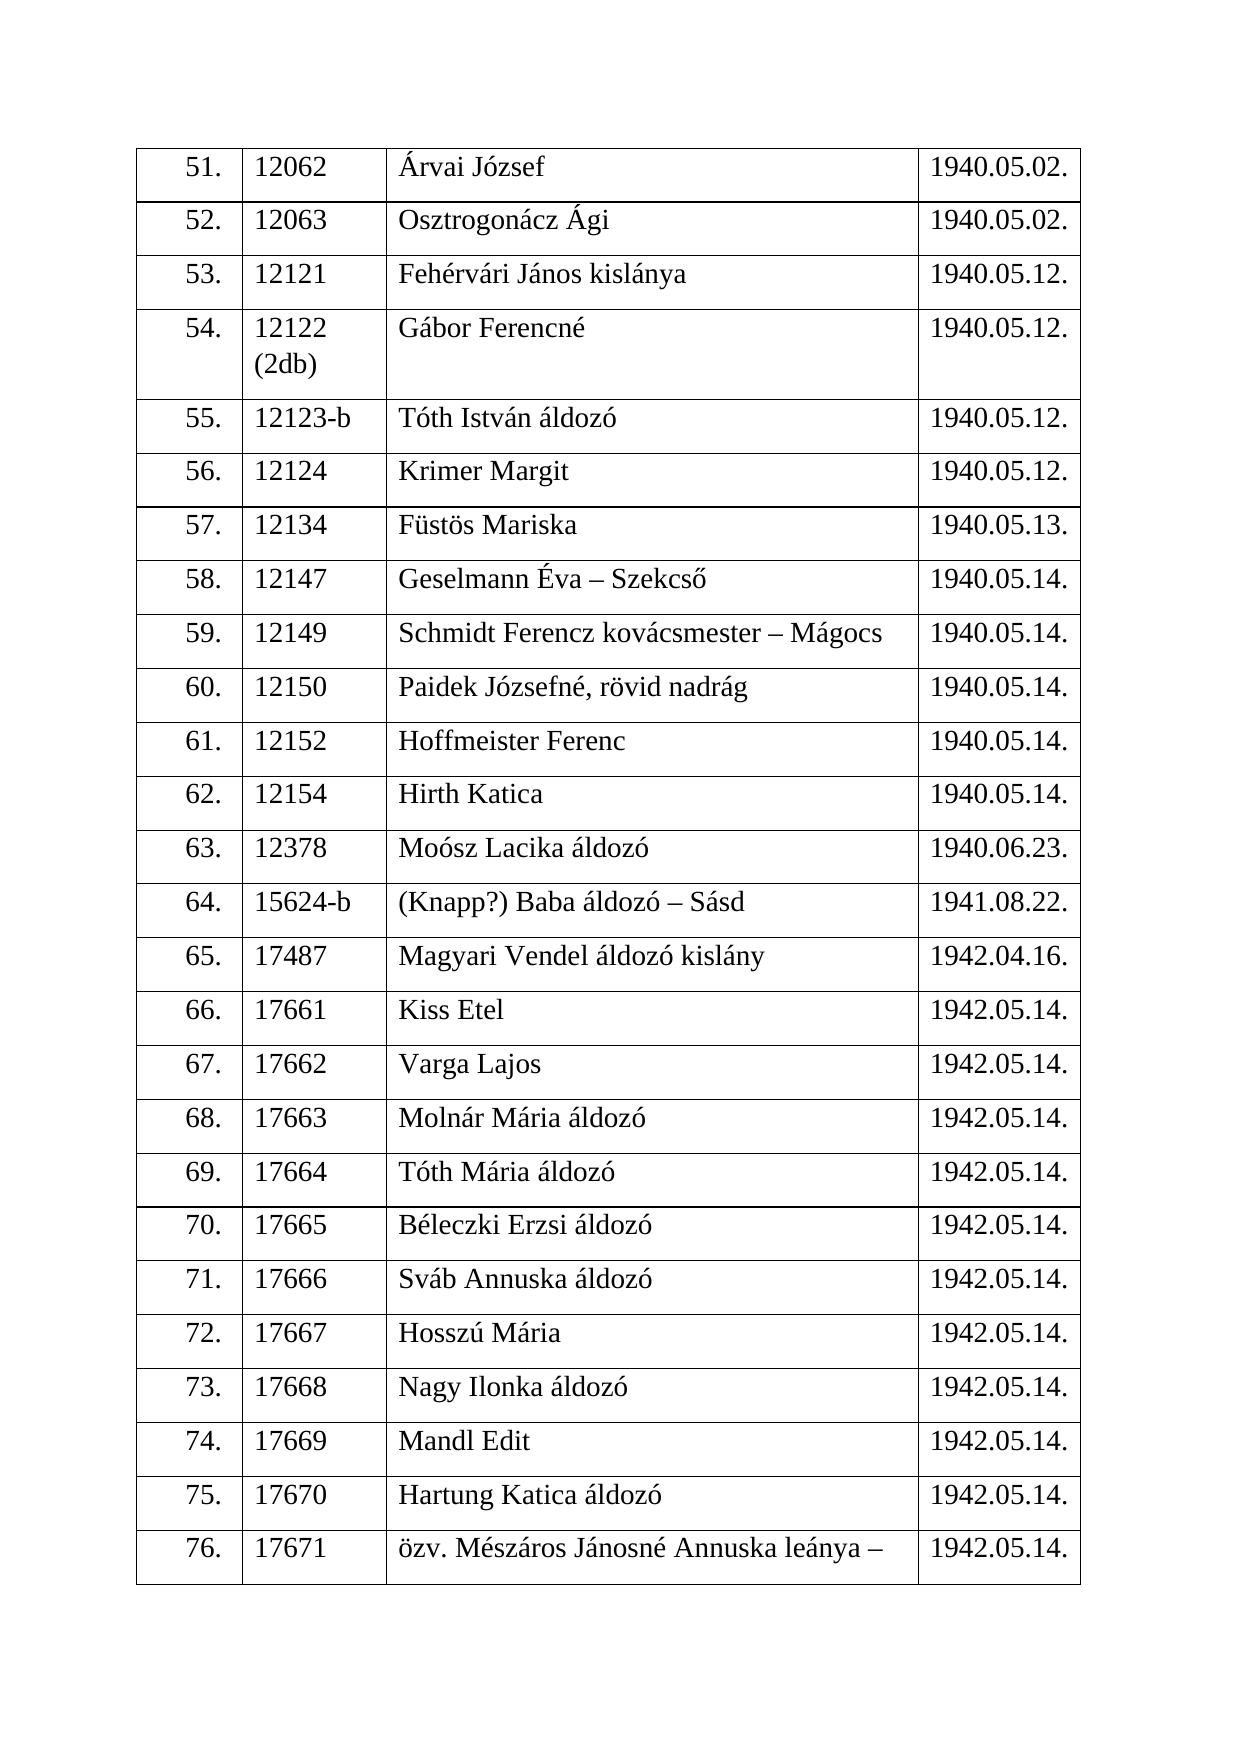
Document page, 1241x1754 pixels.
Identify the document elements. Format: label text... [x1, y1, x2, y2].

table_cell [137, 938, 242, 991]
table_cell 12150 [243, 669, 386, 722]
table_cell 1940.05.13. [919, 508, 1080, 560]
table_cell Kiss Etel [387, 992, 918, 1045]
table_cell 1940.05.12. [919, 400, 1080, 452]
table_cell [137, 831, 242, 883]
table_cell [137, 1477, 242, 1529]
table_cell [137, 310, 242, 399]
table_cell 1941.08.22. [919, 884, 1080, 937]
table_cell Árvai József [387, 149, 918, 201]
table_cell Hartung Katica áldozó [387, 1477, 918, 1529]
table_cell [137, 400, 242, 452]
table_cell Hosszú Mária [387, 1315, 918, 1368]
table_cell Tóth Mária áldozó [387, 1154, 918, 1206]
table_cell [137, 256, 242, 309]
table_cell 12063 [243, 203, 386, 255]
table_cell Tóth István áldozó [387, 400, 918, 452]
table_cell 1940.05.12. [919, 454, 1080, 506]
table_cell [137, 1046, 242, 1099]
table_cell 1940.05.14. [919, 669, 1080, 722]
table_cell (Knapp?) Baba áldozó – Sásd [387, 884, 918, 937]
table_cell [137, 1100, 242, 1153]
table_cell 12124 [243, 454, 386, 506]
table_cell 15624-b [243, 884, 386, 937]
table_cell 17487 [243, 938, 386, 991]
table_cell [137, 1531, 242, 1583]
table_cell 1940.05.14. [919, 723, 1080, 776]
table_cell 17671 [243, 1531, 386, 1583]
table_cell [137, 723, 242, 776]
table_cell 17670 [243, 1477, 386, 1529]
table_cell 1940.05.12. [919, 310, 1080, 399]
table_cell 17669 [243, 1423, 386, 1476]
table_cell Béleczki Erzsi áldozó [387, 1208, 918, 1260]
table_cell [137, 1369, 242, 1422]
table_cell Gábor Ferencné [387, 310, 918, 399]
table_cell Fehérvári János kislánya [387, 256, 918, 309]
table_cell 1940.05.02. [919, 203, 1080, 255]
table_cell [137, 1423, 242, 1476]
table_cell [137, 615, 242, 668]
table_cell Schmidt Ferencz kovácsmester – Mágocs [387, 615, 918, 668]
table_cell 12152 [243, 723, 386, 776]
table_cell Moósz Lacika áldozó [387, 831, 918, 883]
table_cell 1942.05.14. [919, 1315, 1080, 1368]
table_cell 17664 [243, 1154, 386, 1206]
table_cell 1940.06.23. [919, 831, 1080, 883]
table_cell 1942.04.16. [919, 938, 1080, 991]
table_cell 17668 [243, 1369, 386, 1422]
table_cell 12122 (2db) [243, 310, 386, 399]
table_cell 1942.05.14. [919, 1208, 1080, 1260]
table_cell 12147 [243, 561, 386, 614]
table_cell [137, 1315, 242, 1368]
table_cell 1942.05.14. [919, 1100, 1080, 1153]
table_cell [137, 669, 242, 722]
table_cell [137, 992, 242, 1045]
table_cell 12378 [243, 831, 386, 883]
table_cell 17663 [243, 1100, 386, 1153]
table_cell Krimer Margit [387, 454, 918, 506]
table_cell Molnár Mária áldozó [387, 1100, 918, 1153]
table_cell [137, 884, 242, 937]
table_cell 1940.05.14. [919, 615, 1080, 668]
table_cell Mandl Edit [387, 1423, 918, 1476]
table_cell [137, 454, 242, 506]
table_cell 1940.05.14. [919, 561, 1080, 614]
table_cell 1940.05.12. [919, 256, 1080, 309]
table_cell 12121 [243, 256, 386, 309]
table_cell [137, 508, 242, 560]
table_cell Hirth Katica [387, 777, 918, 829]
table_cell Sváb Annuska áldozó [387, 1261, 918, 1314]
table_cell 1942.05.14. [919, 1369, 1080, 1422]
table_cell 17666 [243, 1261, 386, 1314]
table_cell 17667 [243, 1315, 386, 1368]
table_cell Hoffmeister Ferenc [387, 723, 918, 776]
table_cell 1940.05.14. [919, 777, 1080, 829]
table_cell 17662 [243, 1046, 386, 1099]
table_cell 1942.05.14. [919, 1046, 1080, 1099]
table_cell 1942.05.14. [919, 992, 1080, 1045]
table_cell 17665 [243, 1208, 386, 1260]
table_cell 17661 [243, 992, 386, 1045]
table_cell [137, 1154, 242, 1206]
table_cell 1942.05.14. [919, 1531, 1080, 1583]
table_cell [137, 149, 242, 201]
table_cell Magyari Vendel áldozó kislány [387, 938, 918, 991]
table_cell 1942.05.14. [919, 1477, 1080, 1529]
table_cell 12154 [243, 777, 386, 829]
table_cell 12149 [243, 615, 386, 668]
table_cell 1942.05.14. [919, 1423, 1080, 1476]
table_cell Geselmann Éva – Szekcső [387, 561, 918, 614]
table_cell Füstös Mariska [387, 508, 918, 560]
table_cell [137, 203, 242, 255]
table_cell 1942.05.14. [919, 1154, 1080, 1206]
table_cell Paidek Józsefné, rövid nadrág [387, 669, 918, 722]
table_cell Osztrogonácz Ági [387, 203, 918, 255]
table_cell [137, 777, 242, 829]
table_cell 1942.05.14. [919, 1261, 1080, 1314]
table_cell 12062 [243, 149, 386, 201]
table_cell [137, 1261, 242, 1314]
table_cell 12134 [243, 508, 386, 560]
table_cell Varga Lajos [387, 1046, 918, 1099]
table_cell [387, 1531, 918, 1583]
table_cell [137, 1208, 242, 1260]
table_cell 12123-b [243, 400, 386, 452]
table_cell Nagy Ilonka áldozó [387, 1369, 918, 1422]
table_cell 1940.05.02. [919, 149, 1080, 201]
table_cell [137, 561, 242, 614]
